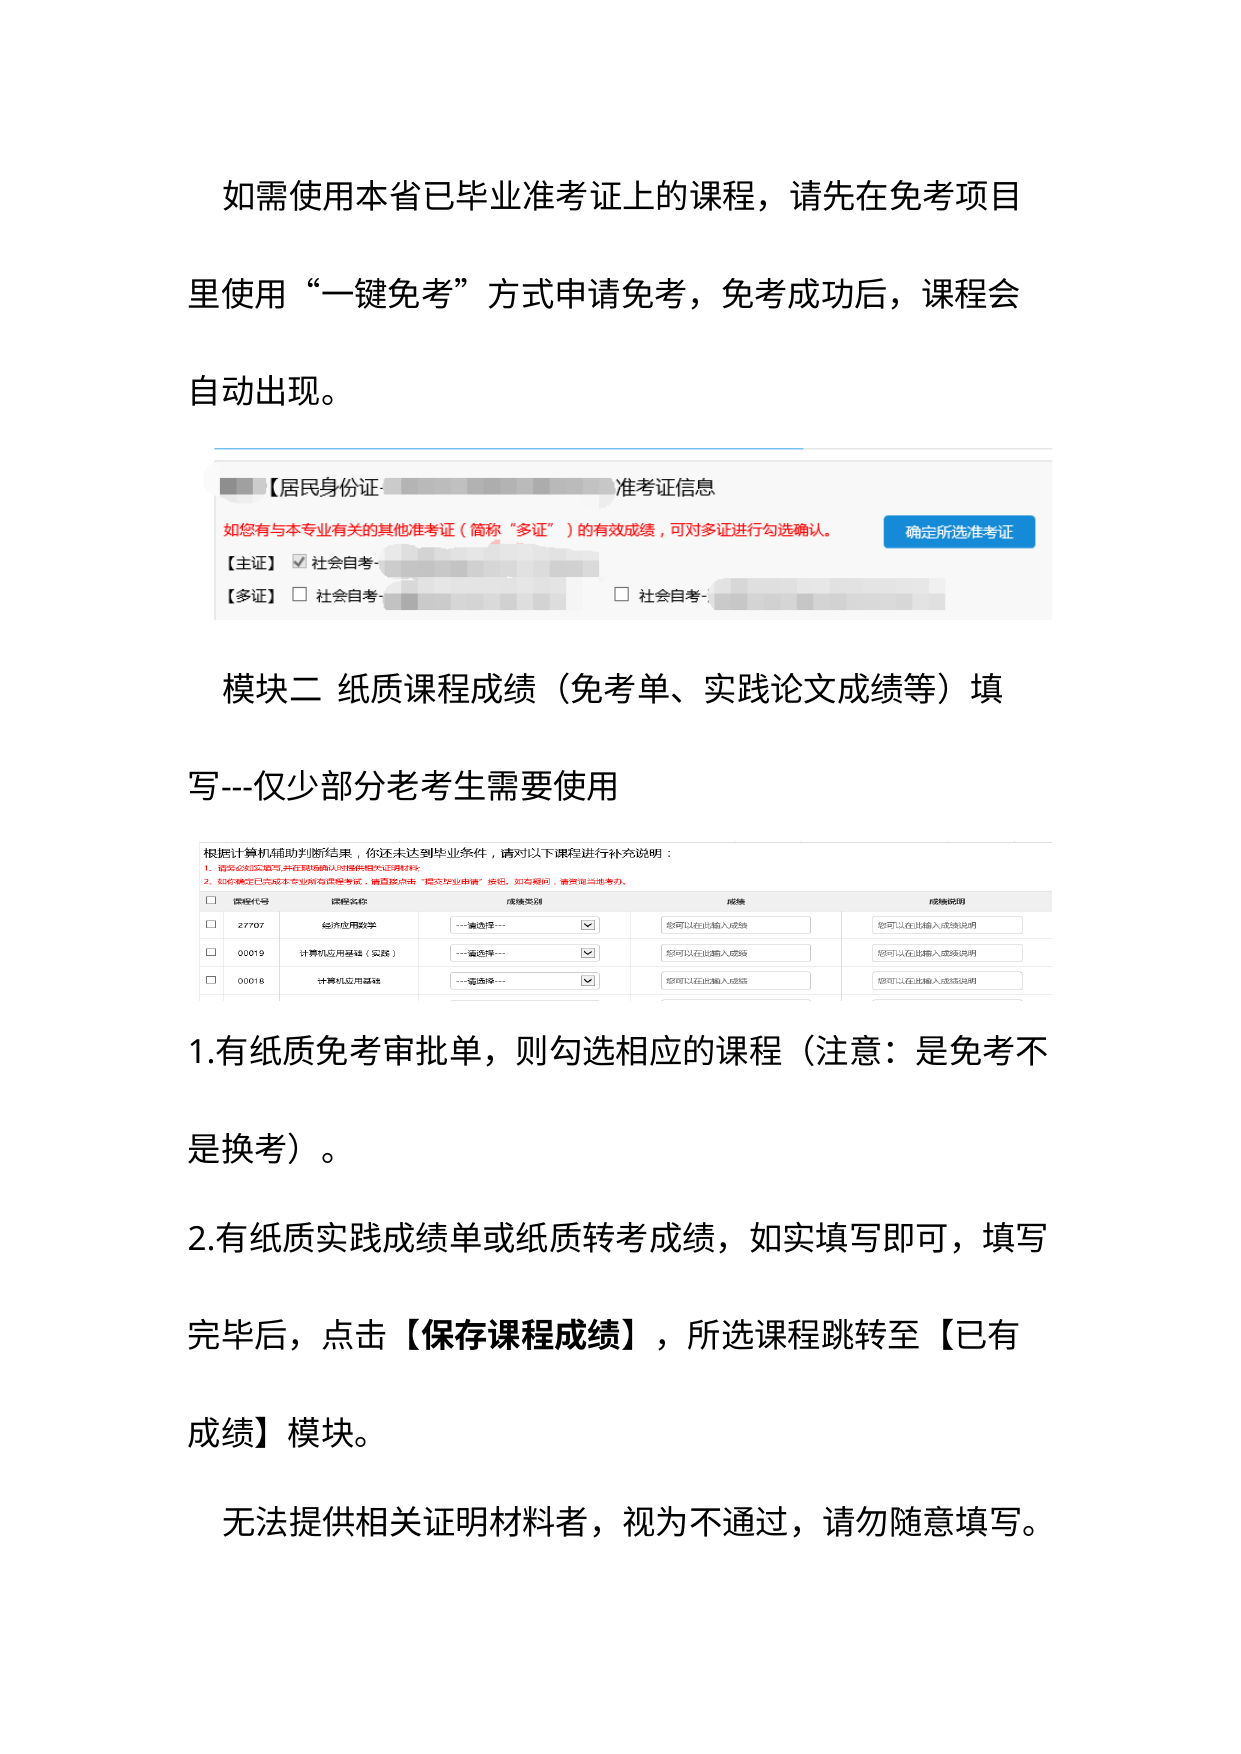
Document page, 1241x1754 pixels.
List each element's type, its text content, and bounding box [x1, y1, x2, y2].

text 2.有纸质实践成绩单或纸质转考成绩，如实填写即可，填写完毕后，点击【保存课程成绩】，所选课程跳转至【已有成绩】模块。 [187, 1203, 1053, 1463]
text 模块二 纸质课程成绩（免考单、实践论文成绩等）填写---仅少部分老考生需要使用 [187, 654, 1053, 817]
text 如需使用本省已毕业准考证上的课程，请先在免考项目里使用“一键免考”方式申请免考，免考成功后，课程会自动出现。 [187, 162, 1053, 422]
text 无法提供相关证明材料者，视为不通过，请勿随意填写。 [187, 1487, 1053, 1552]
picture [188, 841, 1052, 1001]
text 1.有纸质免考审批单，则勾选相应的课程（注意：是免考不是换考）。 [187, 1017, 1053, 1179]
picture [187, 446, 1053, 620]
